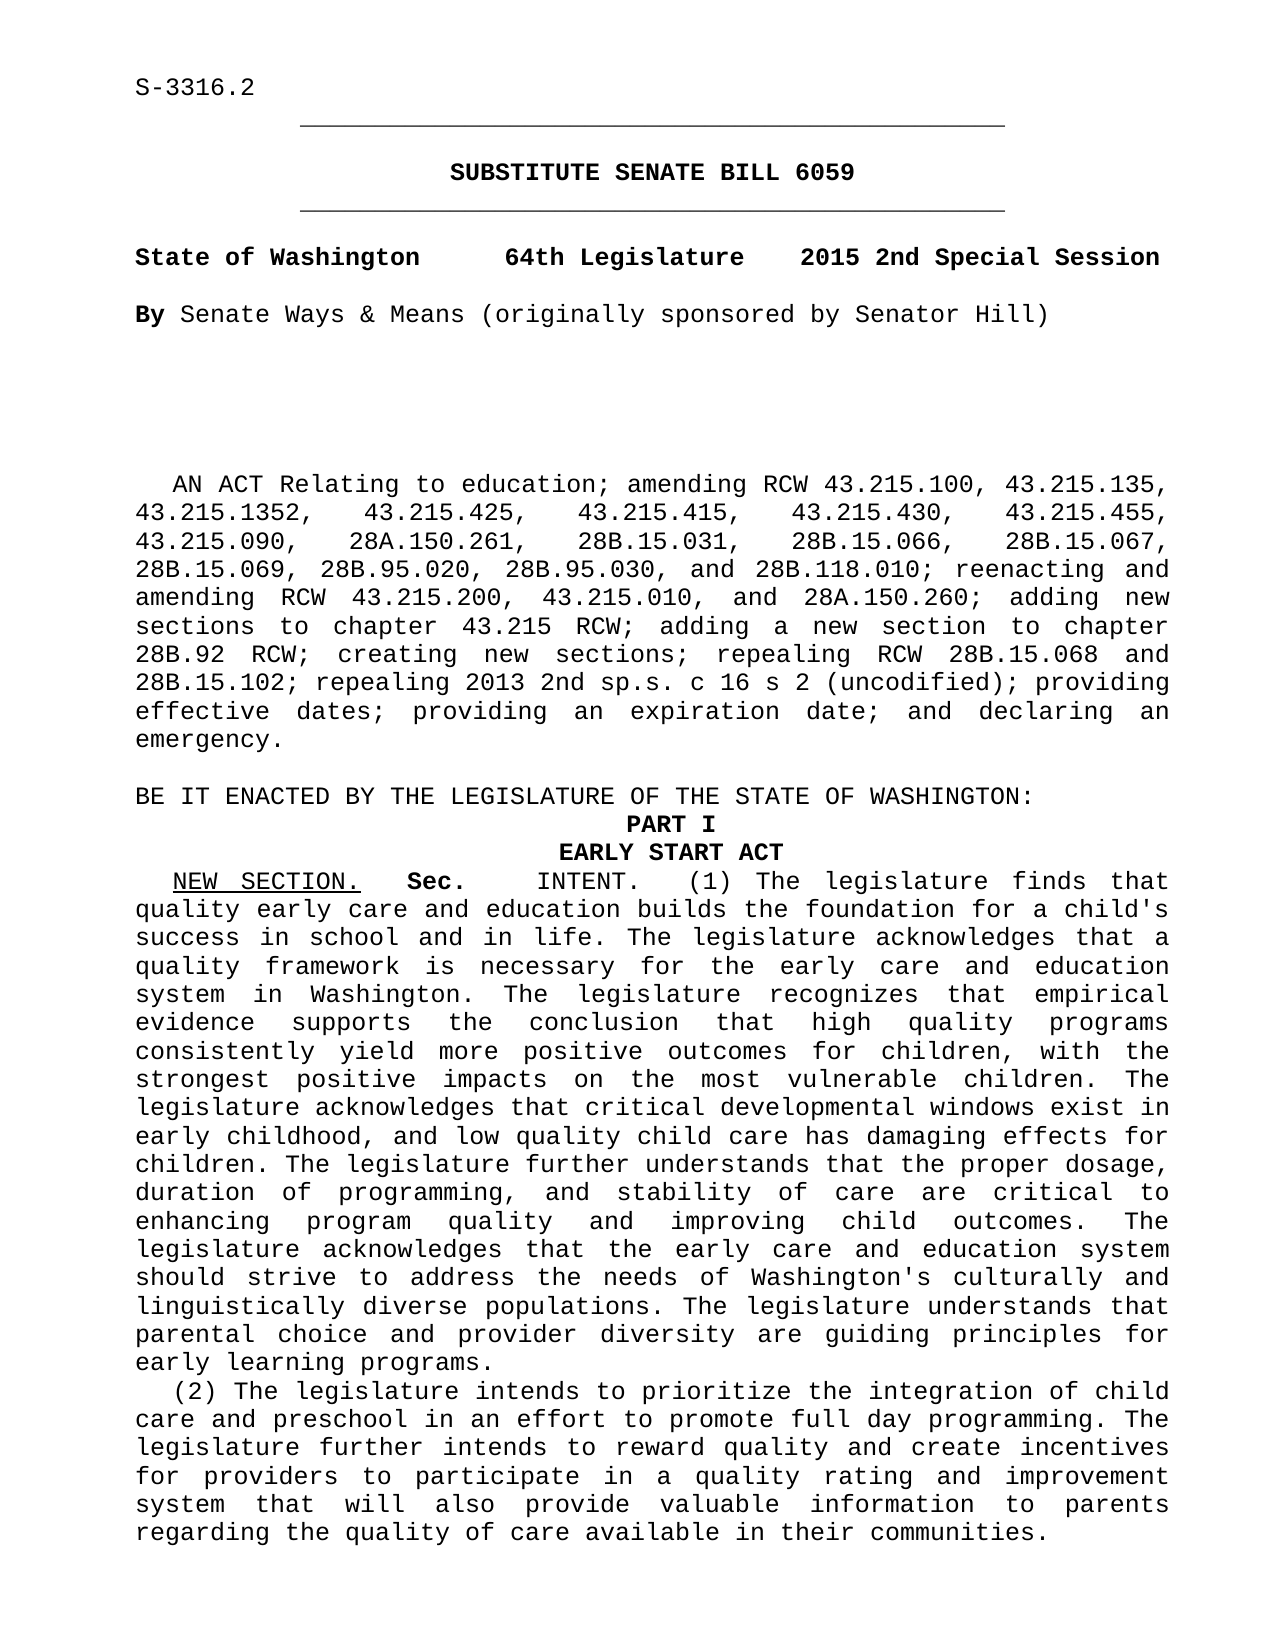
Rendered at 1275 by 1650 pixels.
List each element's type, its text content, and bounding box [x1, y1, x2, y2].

text NEW SECTION. Sec. INTENT. (1) The legislature finds that quality early care and education builds the foundation for a child's success in school and in life. The legislature acknowledges that a quality framework is necessary for the early care and education system in Washington. The legislature recognizes that empirical evidence supports the conclusion that high quality programs consistently yield more positive outcomes for children, with the strongest positive impacts on the most vulnerable children. The legislature acknowledges that critical developmental windows exist in early childhood, and low quality child care has damaging effects for children. The legislature further understands that the proper dosage, duration of programming, and stability of care are critical to enhancing program quality and improving child outcomes. The legislature acknowledges that the early care and education system should strive to address the needs of Washington's culturally and linguistically diverse populations. The legislature understands that parental choice and provider diversity are guiding principles for early learning programs. [135, 868, 1170, 1378]
text (2) The legislature intends to prioritize the integration of child care and preschool in an effort to promote full day programming. The legislature further intends to reward quality and create incentives for providers to participate in a quality rating and improvement system that will also provide valuable information to parents regarding the quality of care available in their communities. [135, 1378, 1170, 1548]
text _______________________________________________ [135, 103, 1170, 132]
text _______________________________________________ [135, 188, 1170, 217]
text BE IT ENACTED BY THE LEGISLATURE OF THE STATE OF WASHINGTON: [135, 783, 1170, 812]
text SUBSTITUTE SENATE BILL 6059 [135, 160, 1170, 188]
text PART I [135, 812, 1170, 840]
text EARLY START ACT [135, 840, 1170, 868]
text State of Washington 64th Legislature 2015 2nd Special Session [135, 245, 1170, 273]
text S-3316.2 [135, 75, 1170, 103]
text By Senate Ways & Means (originally sponsored by Senator Hill) [135, 302, 1170, 330]
text AN ACT Relating to education; amending RCW 43.215.100, 43.215.135, 43.215.1352, 43.215.425, 43.215.415, 43.215.430, 43.215.455, 43.215.090, 28A.150.261, 28B.15.031, 28B.15.066, 28B.15.067, 28B.15.069, 28B.95.020, 28B.95.030, and 28B.118.010; reenacting and amending RCW 43.215.200, 43.215.010, and 28A.150.260; adding new sections to chapter 43.215 RCW; adding a new section to chapter 28B.92 RCW; creating new sections; repealing RCW 28B.15.068 and 28B.15.102; repealing 2013 2nd sp.s. c 16 s 2 (uncodified); providing effective dates; providing an expiration date; and declaring an emergency. [135, 472, 1170, 755]
